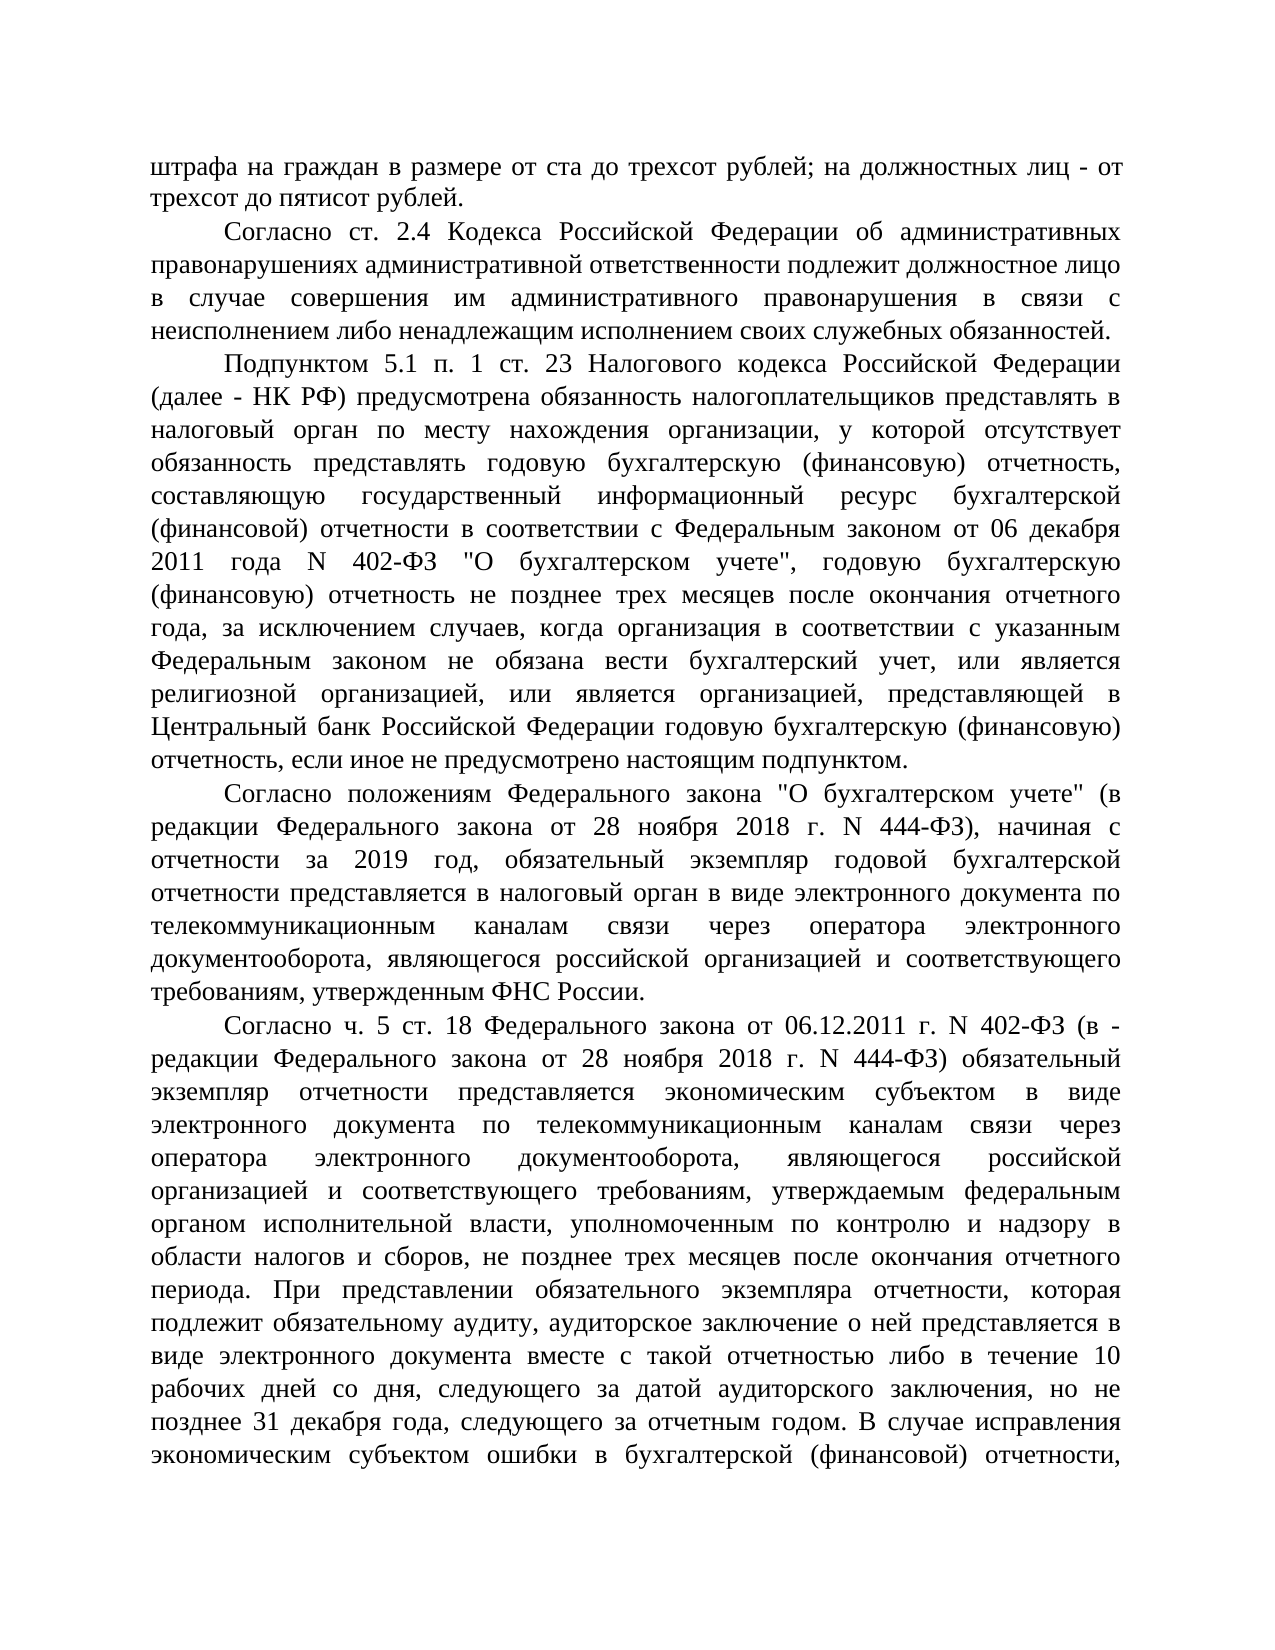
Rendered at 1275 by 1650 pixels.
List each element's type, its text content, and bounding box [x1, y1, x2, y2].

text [150, 150, 1125, 212]
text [151, 1007, 1122, 1469]
text Согласно ст. 2.4 Кодекса Российской Федерации об административных правонарушениях административной ответственности подлежит должностное лицо в случае совершения им административного правонарушения в связи с неисполнением либо ненадлежащим исполнением своих служебных обязанностей. [151, 213, 1122, 345]
text Согласно положениям Федерального закона "О бухгалтерском учете" (в редакции Федерального закона от 28 ноября 2018 г. N 444-ФЗ), начиная с отчетности за 2019 год, обязательный экземпляр годовой бухгалтерской отчетности представляется в налоговый орган в виде электронного документа по телекоммуникационным каналам связи через оператора электронного документооборота, являющегося российской организацией и соответствующего требованиям, утвержденным ФНС России. [151, 775, 1122, 1006]
text Подпунктом 5.1 п. 1 ст. 23 Налогового кодекса Российской Федерации (далее - НК РФ) предусмотрена обязанность налогоплательщиков представлять в налоговый орган по месту нахождения организации, у которой отсутствует обязанность представлять годовую бухгалтерскую (финансовую) отчетность, составляющую государственный информационный ресурс бухгалтерской (финансовой) отчетности в соответствии с Федеральным законом от 06 декабря 2011 года N 402-ФЗ "О бухгалтерском учете", годовую бухгалтерскую (финансовую) отчетность не позднее трех месяцев после окончания отчетного года, за исключением случаев, когда организация в соответствии с указанным Федеральным законом не обязана вести бухгалтерский учет, или является религиозной организацией, или является организацией, представляющей в Центральный банк Российской Федерации годовую бухгалтерскую (финансовую) отчетность, если иное не предусмотрено настоящим подпунктом. [151, 345, 1122, 775]
